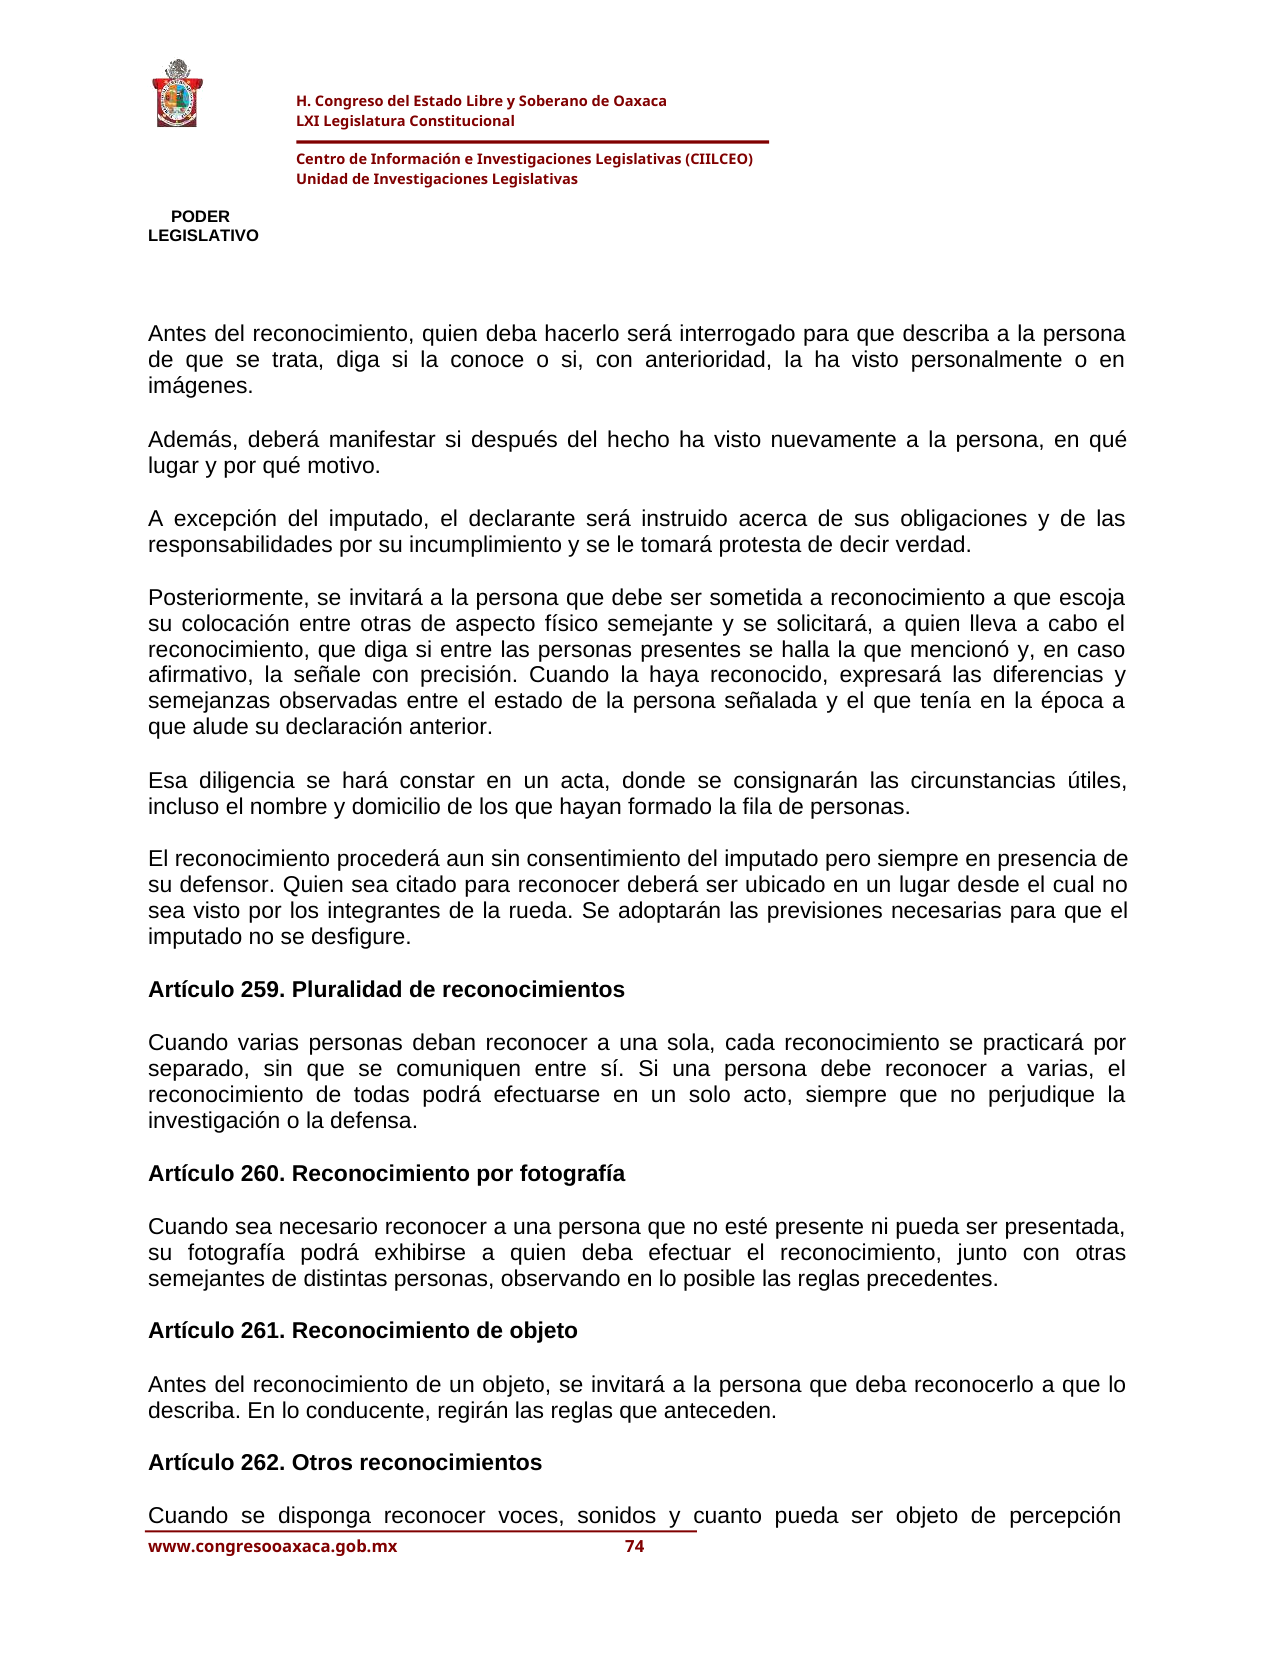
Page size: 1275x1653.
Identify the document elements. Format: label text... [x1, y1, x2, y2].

text H. Congreso del Estado Libre y Soberano de Oaxaca [296, 91, 1129, 111]
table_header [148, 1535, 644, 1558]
text Antes del reconocimiento, quien deba hacerlo será interrogado para que describa a la persona de que se trata, diga si la conoce o si, con anterioridad, la ha visto personalmente o en imágenes. [148, 321, 1127, 399]
text El reconocimiento procederá aun sin consentimiento del imputado pero siempre en presencia de su defensor. Quien sea citado para reconocer deberá ser ubicado en un lugar desde el cual no sea visto por los integrantes de la rueda. Se adoptarán las previsiones necesarias para que el imputado no se desfigure. [148, 846, 1129, 949]
text Además, deberá manifestar si después del hecho ha visto nuevamente a la persona, en qué lugar y por qué motivo. [148, 426, 1129, 478]
text Antes del reconocimiento de un objeto, se invitará a la persona que deba reconocerlo a que lo describa. En lo conducente, regirán las reglas que anteceden. [148, 1372, 1127, 1423]
text Centro de Información e Investigaciones Legislativas (CIILCEO) [296, 148, 1129, 168]
text PODER [171, 207, 1129, 226]
text Cuando varias personas deban reconocer a una sola, cada reconocimiento se practicará por separado, sin que se comuniquen entre sí. Si una persona debe reconocer a varias, el reconocimiento de todas podrá efectuarse en un solo acto, siempre que no perjudique la investigación o la defensa. [148, 1029, 1127, 1134]
text Unidad de Investigaciones Legislativas [296, 168, 1129, 188]
text Esa diligencia se hará constar en un acta, donde se consignarán las circunstancias útiles, incluso el nombre y domicilio de los que hayan formado la fila de personas. [148, 767, 1129, 819]
text Posteriormente, se invitará a la persona que debe ser sometida a reconocimiento a que escoja su colocación entre otras de aspecto físico semejante y se solicitará, a quien lleva a cabo el reconocimiento, que diga si entre las personas presentes se halla la que mencionó y, en caso afirmativo, la señale con precisión. Cuando la haya reconocido, expresará las diferencias y semejanzas observadas entre el estado de la persona señalada y el que tenía en la época a que alude su declaración anterior. [148, 584, 1127, 739]
text LXI Legislatura Constitucional [296, 111, 1129, 131]
text Artículo 262. Otros reconocimientos [148, 1449, 1129, 1475]
text Artículo 259. Pluralidad de reconocimientos [148, 976, 1129, 1002]
text Cuando se disponga reconocer voces, sonidos y cuanto pueda ser objeto de percepción [148, 1502, 1129, 1529]
text A excepción del imputado, el declarante será instruido acerca de sus obligaciones y de las responsabilidades por su incumplimiento y se le tomará protesta de decir verdad. [148, 505, 1127, 557]
text Artículo 261. Reconocimiento de objeto [148, 1317, 1129, 1344]
text LEGISLATIVO [148, 226, 1129, 245]
text Artículo 260. Reconocimiento por fotografía [148, 1160, 1129, 1186]
text Cuando sea necesario reconocer a una persona que no esté presente ni pueda ser presentada, su fotografía podrá exhibirse a quien deba efectuar el reconocimiento, junto con otras semejantes de distintas personas, observando en lo posible las reglas precedentes. [148, 1214, 1127, 1291]
picture [147, 57, 207, 128]
